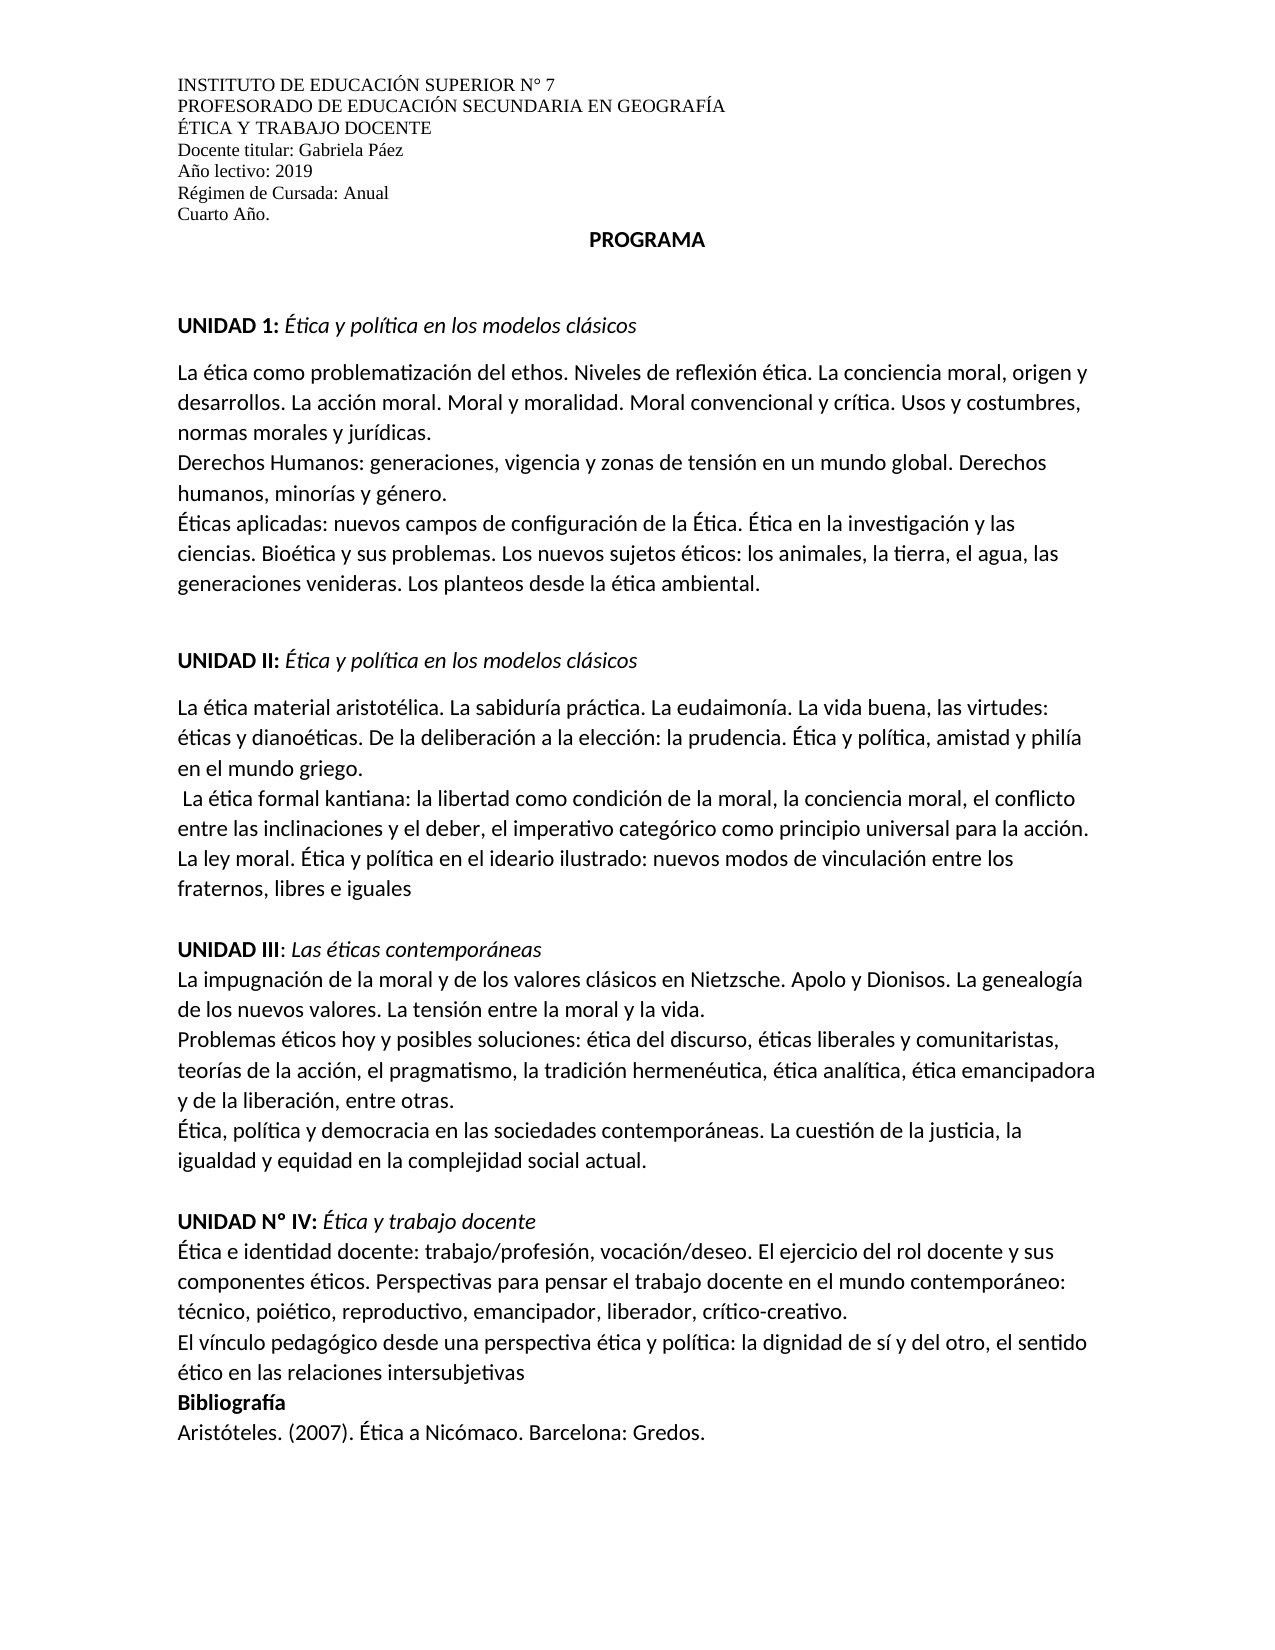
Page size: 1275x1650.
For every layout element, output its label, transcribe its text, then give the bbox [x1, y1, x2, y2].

text El vínculo pedagógico desde una perspectiva ética y política: la dignidad de sí y del otro, el sentido ético en las relaciones intersubjetivas [177, 1328, 1098, 1386]
text Problemas éticos hoy y posibles soluciones: ética del discurso, éticas liberales y comunitaristas, teorías de la acción, el pragmatismo, la tradición hermenéutica, ética analítica, ética emancipadora y de la liberación, entre otras. [177, 1026, 1098, 1114]
text UNIDAD II: Ética y política en los modelos clásicos [177, 646, 1098, 674]
text Bibliografía [177, 1388, 1098, 1416]
text La impugnación de la moral y de los valores clásicos en Nietzsche. Apolo y Dionisos. La genealogía de los nuevos valores. La tensión entre la moral y la vida. [177, 965, 1098, 1023]
text Ética, política y democracia en las sociedades contemporáneas. La cuestión de la justicia, la igualdad y equidad en la complejidad social actual. [177, 1116, 1098, 1174]
text UNIDAD III: Las éticas contemporáneas [177, 935, 1098, 963]
text Derechos Humanos: generaciones, vigencia y zonas de tensión en un mundo global. Derechos humanos, minorías y género. [177, 448, 1098, 507]
text La ética formal kantiana: la libertad como condición de la moral, la conciencia moral, el conflicto entre las inclinaciones y el deber, el imperativo categórico como principio universal para la acción. La ley moral. Ética y política en el ideario ilustrado: nuevos modos de vinculación entre los fraternos, libres e iguales [177, 784, 1098, 902]
text La ética como problematización del ethos. Niveles de reflexión ética. La conciencia moral, origen y desarrollos. La acción moral. Moral y moralidad. Moral convencional y crítica. Usos y costumbres, normas morales y jurídicas. [177, 358, 1098, 446]
text Aristóteles. (2007). Ética a Nicómaco. Barcelona: Gredos. [177, 1418, 1098, 1446]
text UNIDAD 1: Ética y política en los modelos clásicos [177, 311, 1098, 339]
text UNIDAD Nº IV: Ética y trabajo docente [177, 1207, 1098, 1235]
text Éticas aplicadas: nuevos campos de configuración de la Ética. Ética en la investigación y las ciencias. Bioética y sus problemas. Los nuevos sujetos éticos: los animales, la tierra, el agua, las generaciones venideras. Los planteos desde la ética ambiental. [177, 509, 1098, 597]
text Ética e identidad docente: trabajo/profesión, vocación/deseo. El ejercicio del rol docente y sus componentes éticos. Perspectivas para pensar el trabajo docente en el mundo contemporáneo: técnico, poiético, reproductivo, emancipador, liberador, crítico-creativo. [177, 1237, 1098, 1325]
text La ética material aristotélica. La sabiduría práctica. La eudaimonía. La vida buena, las virtudes: éticas y dianoéticas. De la deliberación a la elección: la prudencia. Ética y política, amistad y philía en el mundo griego. [177, 693, 1098, 782]
